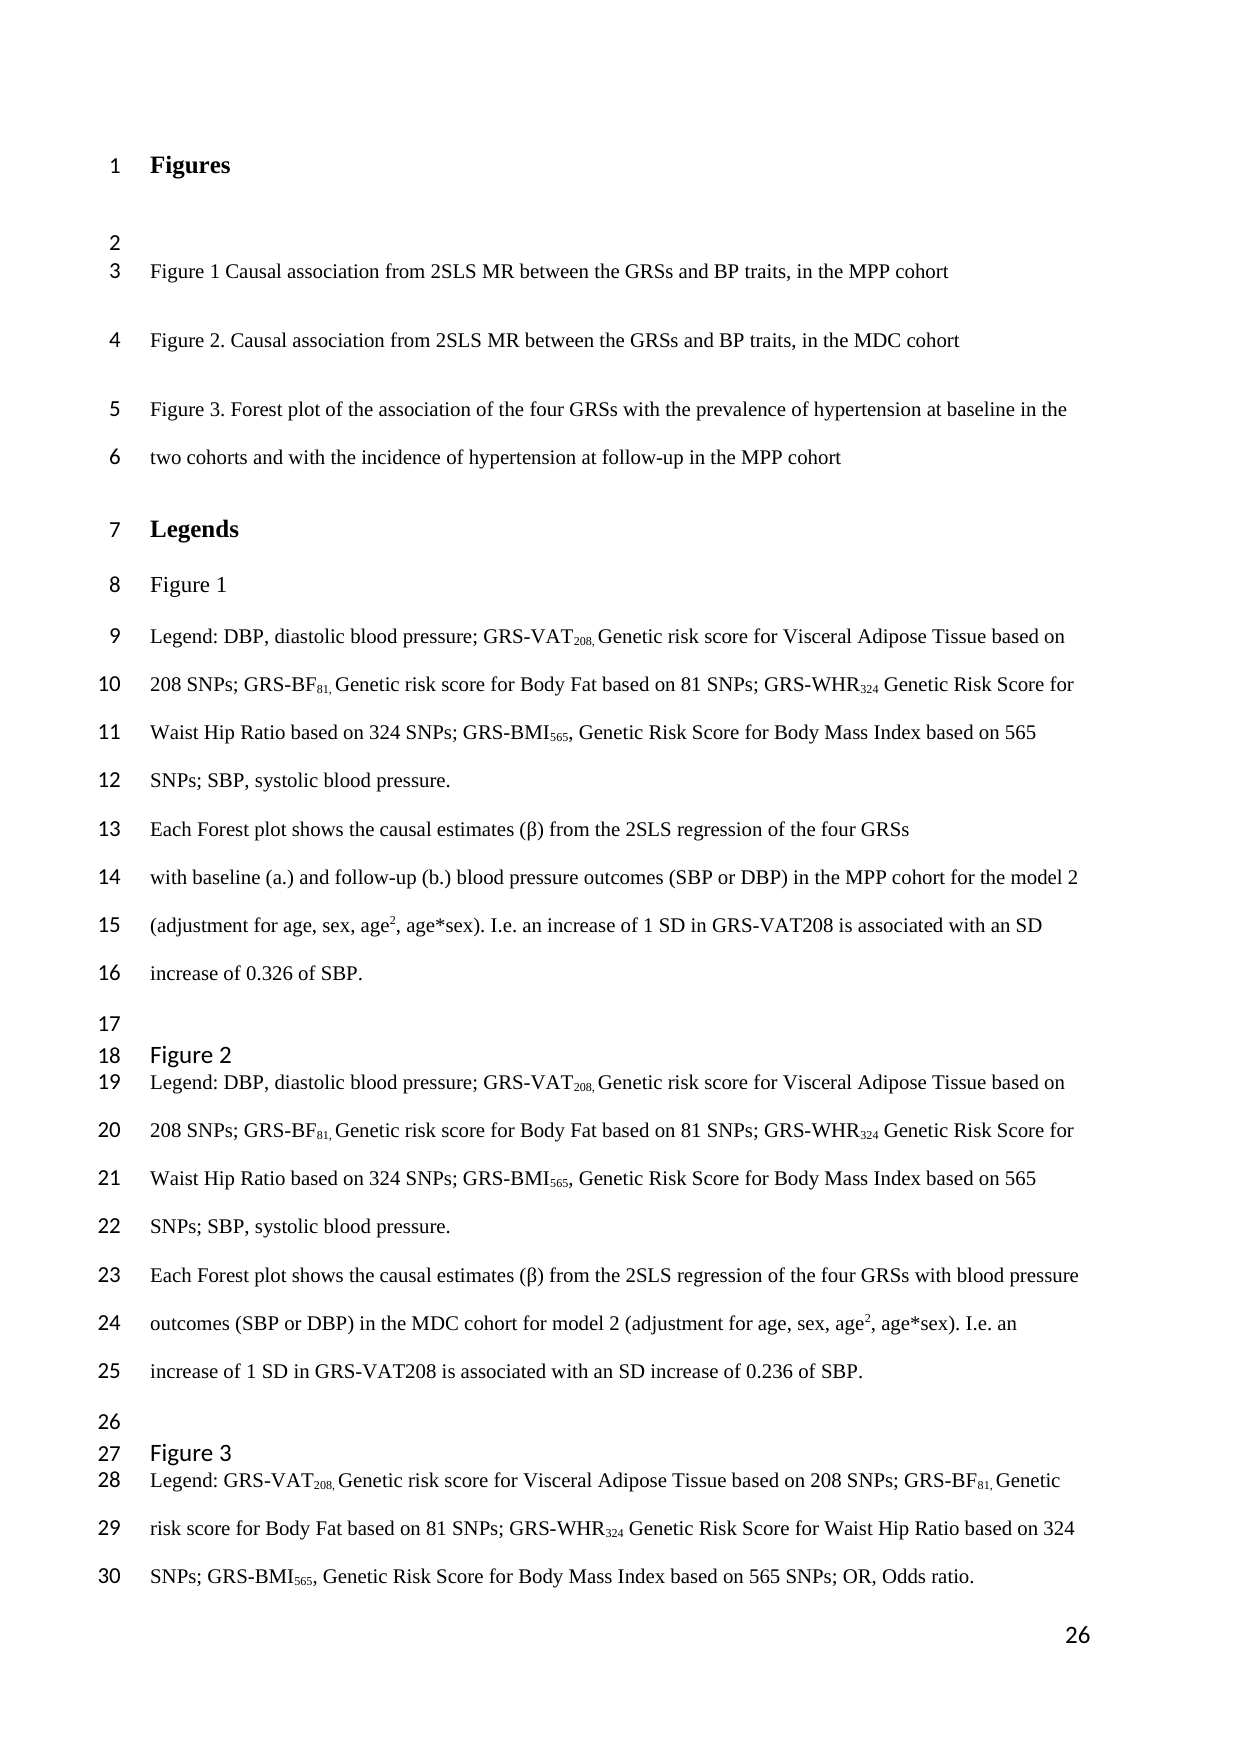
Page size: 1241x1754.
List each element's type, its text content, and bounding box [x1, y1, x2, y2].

text Each Forest plot shows the causal estimates (β) from the 2SLS regression of the four GRSs [150, 817, 1090, 841]
text Figure 3. Forest plot of the association of the four GRSs with the prevalence of hypertension at baseline in the two cohorts and with the incidence of hypertension at follow-up in the MPP cohort [150, 397, 1090, 469]
text Figures [150, 150, 1090, 179]
text Legends [150, 514, 1090, 543]
text Figure 2 [150, 1039, 1090, 1070]
text Figure 1 [150, 571, 1090, 598]
text Legend: DBP, diastolic blood pressure; GRS-VAT208, Genetic risk score for Visceral Adipose Tissue based on 208 SNPs; GRS-BF81, Genetic risk score for Body Fat based on 81 SNPs; GRS-WHR324 Genetic Risk Score for Waist Hip Ratio based on 324 SNPs; GRS-BMI565, Genetic Risk Score for Body Mass Index based on 565 SNPs; SBP, systolic blood pressure. [150, 1070, 1090, 1238]
text with baseline (a.) and follow-up (b.) blood pressure outcomes (SBP or DBP) in the MPP cohort for the model 2 (adjustment for age, sex, age2, age*sex). I.e. an increase of 1 SD in GRS-VAT208 is associated with an SD increase of 0.326 of SBP. [150, 865, 1090, 985]
text Legend: GRS-VAT208, Genetic risk score for Visceral Adipose Tissue based on 208 SNPs; GRS-BF81, Genetic risk score for Body Fat based on 81 SNPs; GRS-WHR324 Genetic Risk Score for Waist Hip Ratio based on 324 SNPs; GRS-BMI565, Genetic Risk Score for Body Mass Index based on 565 SNPs; OR, Odds ratio. [150, 1468, 1090, 1588]
text Figure 3 [150, 1437, 1090, 1468]
text Figure 2. Causal association from 2SLS MR between the GRSs and BP traits, in the MDC cohort [150, 328, 1090, 352]
text Legend: DBP, diastolic blood pressure; GRS-VAT208, Genetic risk score for Visceral Adipose Tissue based on 208 SNPs; GRS-BF81, Genetic risk score for Body Fat based on 81 SNPs; GRS-WHR324 Genetic Risk Score for Waist Hip Ratio based on 324 SNPs; GRS-BMI565, Genetic Risk Score for Body Mass Index based on 565 SNPs; SBP, systolic blood pressure. [150, 624, 1090, 792]
text Each Forest plot shows the causal estimates (β) from the 2SLS regression of the four GRSs with blood pressure outcomes (SBP or DBP) in the MDC cohort for model 2 (adjustment for age, sex, age2, age*sex). I.e. an increase of 1 SD in GRS-VAT208 is associated with an SD increase of 0.236 of SBP. [150, 1263, 1090, 1383]
text Figure 1 Causal association from 2SLS MR between the GRSs and BP traits, in the MPP cohort [150, 259, 1090, 283]
